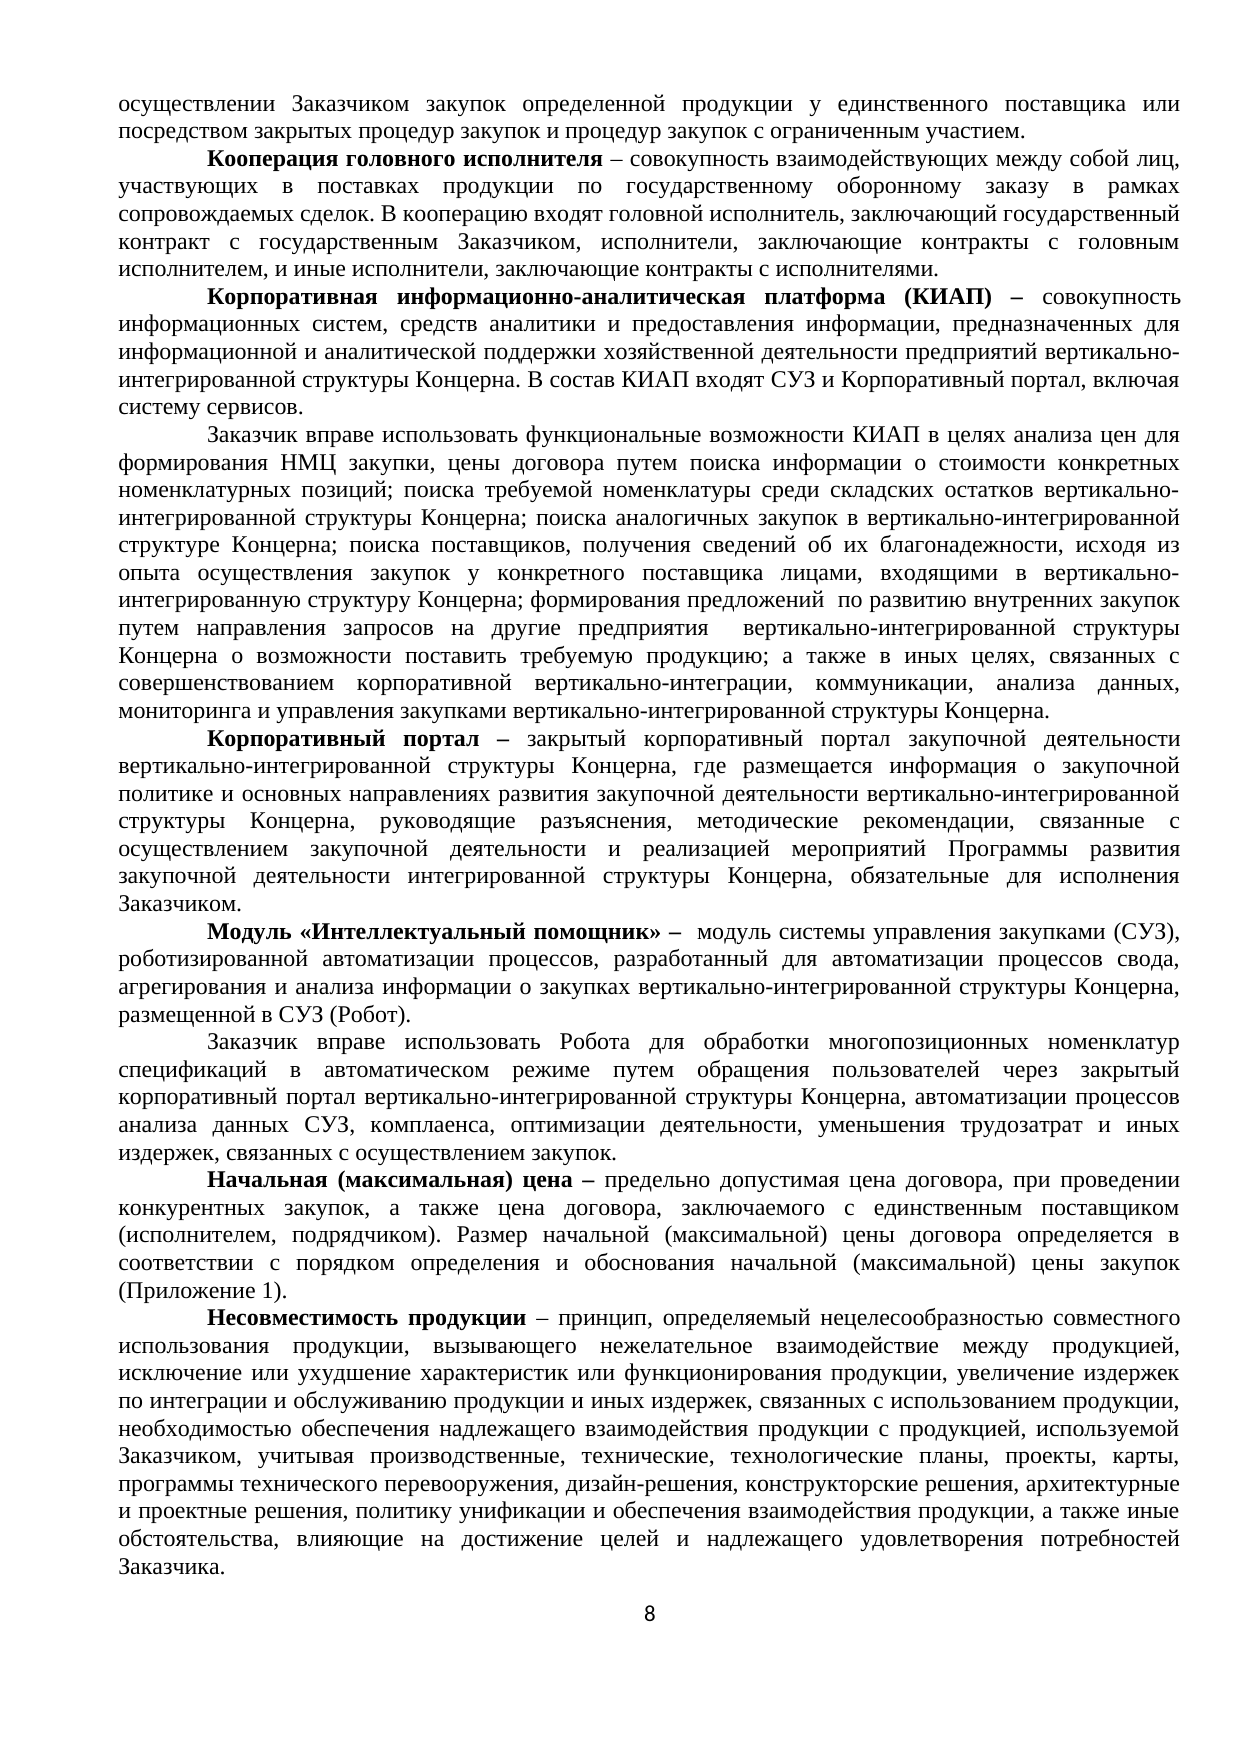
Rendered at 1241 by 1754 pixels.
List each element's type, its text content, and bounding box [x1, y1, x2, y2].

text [118, 89, 1181, 144]
text Корпоративный портал – закрытый корпоративный портал закупочной деятельности вертикально-интегрированной структуры Концерна, где размещается информация о закупочной политике и основных направлениях развития закупочной деятельности вертикально-интегрированной структуры Концерна, руководящие разъяснения, методические рекомендации, связанные с осуществлением закупочной деятельности и реализацией мероприятий Программы развития закупочной деятельности интегрированной структуры Концерна, обязательные для исполнения Заказчиком. [118, 723, 1181, 917]
text Несовместимость продукции – принцип, определяемый нецелесообразностью совместного использования продукции, вызывающего нежелательное взаимодействие между продукцией, исключение или ухудшение характеристик или функционирования продукции, увеличение издержек по интеграции и обслуживанию продукции и иных издержек, связанных с использованием продукции, необходимостью обеспечения надлежащего взаимодействия продукции с продукцией, используемой Заказчиком, учитывая производственные, технические, технологические планы, проекты, карты, программы технического перевооружения, дизайн-решения, конструкторские решения, архитектурные и проектные решения, политику унификации и обеспечения взаимодействия продукции, а также иные обстоятельства, влияющие на достижение целей и надлежащего удовлетворения потребностей Заказчика. [118, 1303, 1181, 1579]
text Корпоративная информационно-аналитическая платформа (КИАП) – совокупность информационных систем, средств аналитики и предоставления информации, предназначенных для информационной и аналитической поддержки хозяйственной деятельности предприятий вертикально-интегрированной структуры Концерна. В состав КИАП входят СУЗ и Корпоративный портал, включая систему сервисов. [118, 282, 1181, 420]
text Начальная (максимальная) цена – предельно допустимая цена договора, при проведении конкурентных закупок, а также цена договора, заключаемого с единственным поставщиком (исполнителем, подрядчиком). Размер начальной (максимальной) цены договора определяется в соответствии с порядком определения и обоснования начальной (максимальной) цены закупок (Приложение 1). [118, 1165, 1181, 1303]
text Модуль «Интеллектуальный помощник» – модуль системы управления закупками (СУЗ), роботизированной автоматизации процессов, разработанный для автоматизации процессов свода, агрегирования и анализа информации о закупках вертикально-интегрированной структуры Концерна, размещенной в СУЗ (Робот). [118, 917, 1181, 1027]
text Заказчик вправе использовать функциональные возможности КИАП в целях анализа цен для формирования НМЦ закупки, цены договора путем поиска информации о стоимости конкретных номенклатурных позиций; поиска требуемой номенклатуры среди складских остатков вертикально-интегрированной структуры Концерна; поиска аналогичных закупок в вертикально-интегрированной структуре Концерна; поиска поставщиков, получения сведений об их благонадежности, исходя из опыта осуществления закупок у конкретного поставщика лицами, входящими в вертикально-интегрированную структуру Концерна; формирования предложений по развитию внутренних закупок путем направления запросов на другие предприятия вертикально-интегрированной структуры Концерна о возможности поставить требуемую продукцию; а также в иных целях, связанных с совершенствованием корпоративной вертикально-интеграции, коммуникации, анализа данных, мониторинга и управления закупками вертикально-интегрированной структуры Концерна. [118, 420, 1181, 723]
text Кооперация головного исполнителя – совокупность взаимодействующих между собой лиц, участвующих в поставках продукции по государственному оборонному заказу в рамках сопровождаемых сделок. В кооперацию входят головной исполнитель, заключающий государственный контракт с государственным Заказчиком, исполнители, заключающие контракты с головным исполнителем, и иные исполнители, заключающие контракты с исполнителями. [118, 144, 1181, 282]
text Заказчик вправе использовать Робота для обработки многопозиционных номенклатур спецификаций в автоматическом режиме путем обращения пользователей через закрытый корпоративный портал вертикально-интегрированной структуры Концерна, автоматизации процессов анализа данных СУЗ, комплаенса, оптимизации деятельности, уменьшения трудозатрат и иных издержек, связанных с осуществлением закупок. [118, 1027, 1181, 1165]
